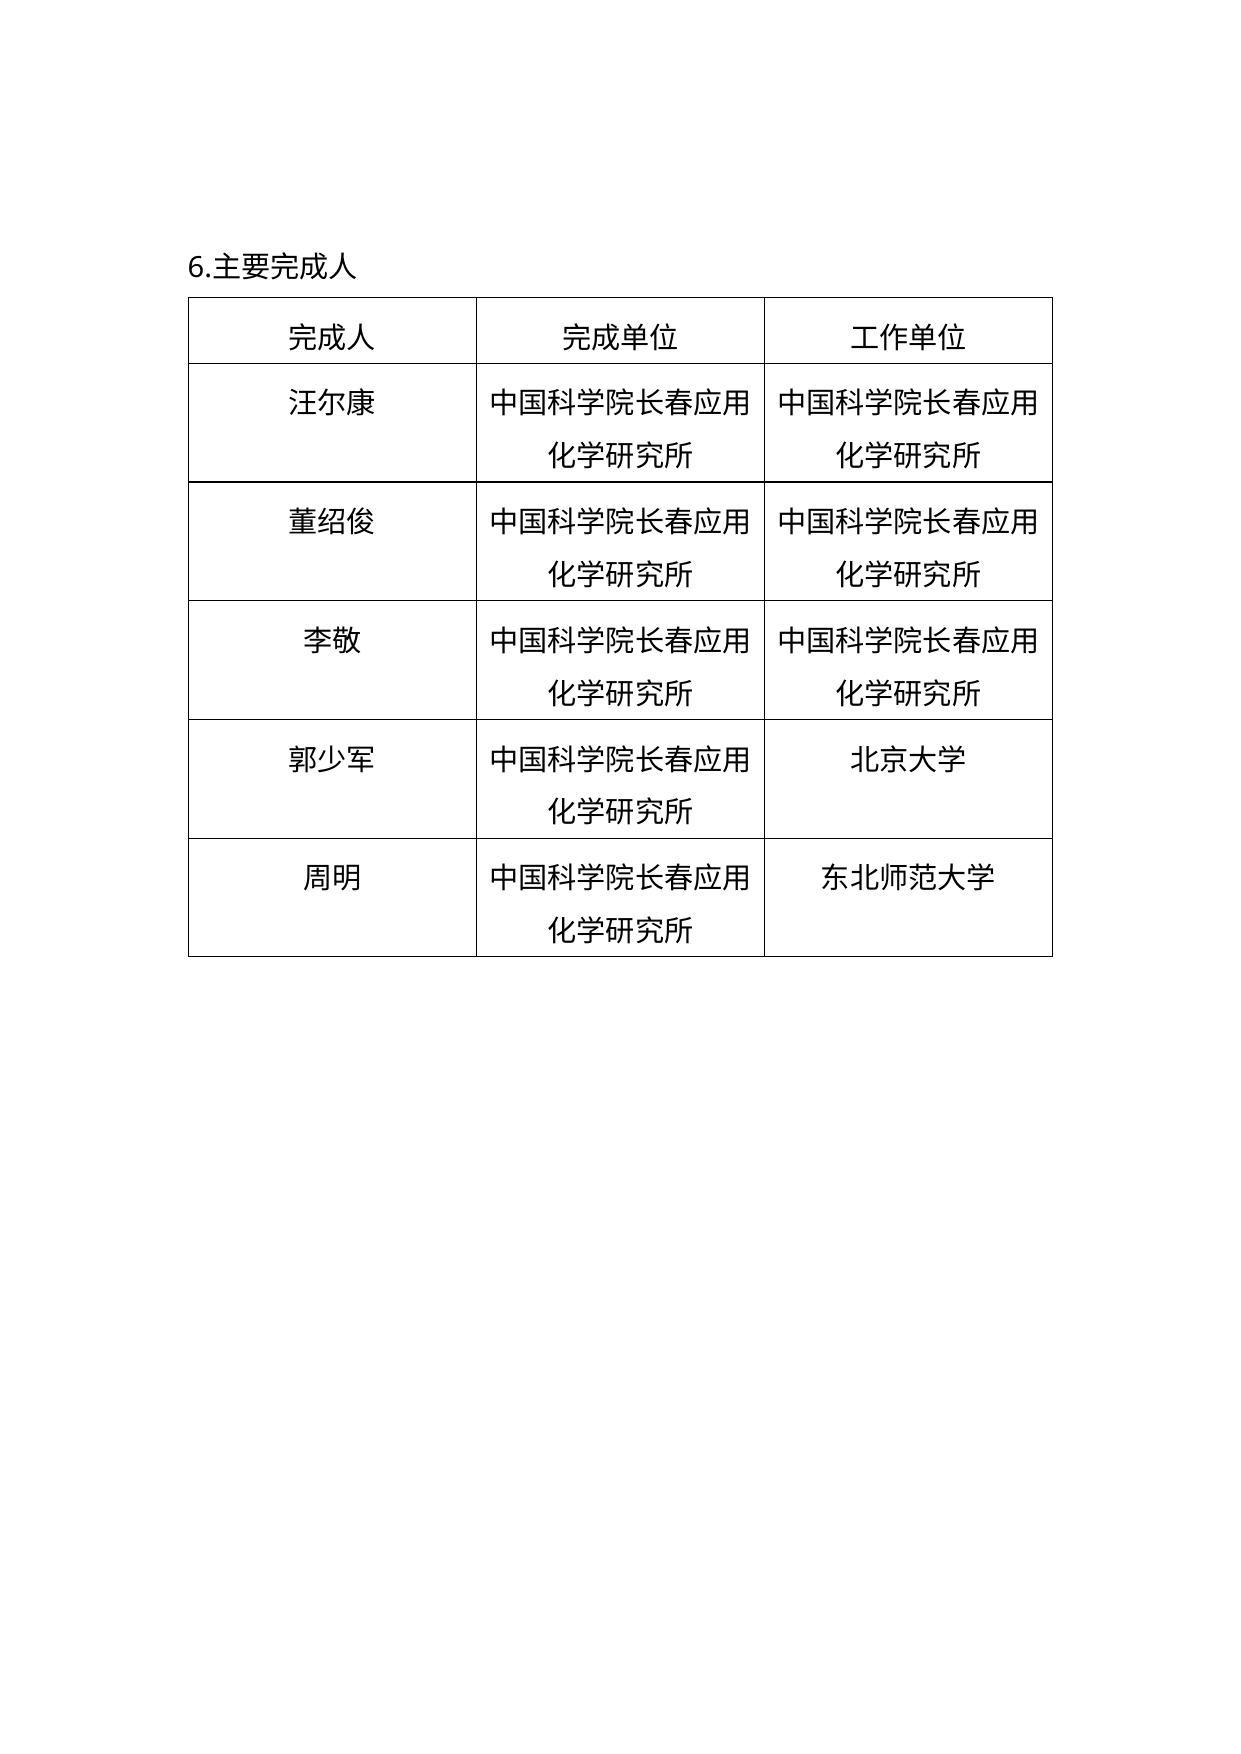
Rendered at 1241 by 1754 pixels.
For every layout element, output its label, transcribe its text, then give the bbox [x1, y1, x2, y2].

table_cell 周明 [189, 839, 476, 956]
table_cell 中国科学院长春应用化学研究所 [477, 601, 764, 719]
table_cell 中国科学院长春应用化学研究所 [477, 483, 764, 600]
table_cell 中国科学院长春应用化学研究所 [765, 483, 1052, 600]
table_cell 中国科学院长春应用化学研究所 [765, 364, 1052, 481]
table_cell 北京大学 [765, 720, 1052, 837]
table_cell 中国科学院长春应用化学研究所 [477, 720, 764, 837]
table_cell 李敬 [189, 601, 476, 719]
table_header 完成单位 [477, 298, 764, 363]
text 6.主要完成人 [187, 244, 1053, 286]
table_cell 中国科学院长春应用化学研究所 [477, 364, 764, 481]
table_cell 董绍俊 [189, 483, 476, 600]
table_cell 郭少军 [189, 720, 476, 837]
table_cell 中国科学院长春应用化学研究所 [477, 839, 764, 956]
table_cell 中国科学院长春应用化学研究所 [765, 601, 1052, 719]
table_cell 东北师范大学 [765, 839, 1052, 956]
table_header 工作单位 [765, 298, 1052, 363]
table_header 完成人 [189, 298, 476, 363]
table_cell 汪尔康 [189, 364, 476, 481]
